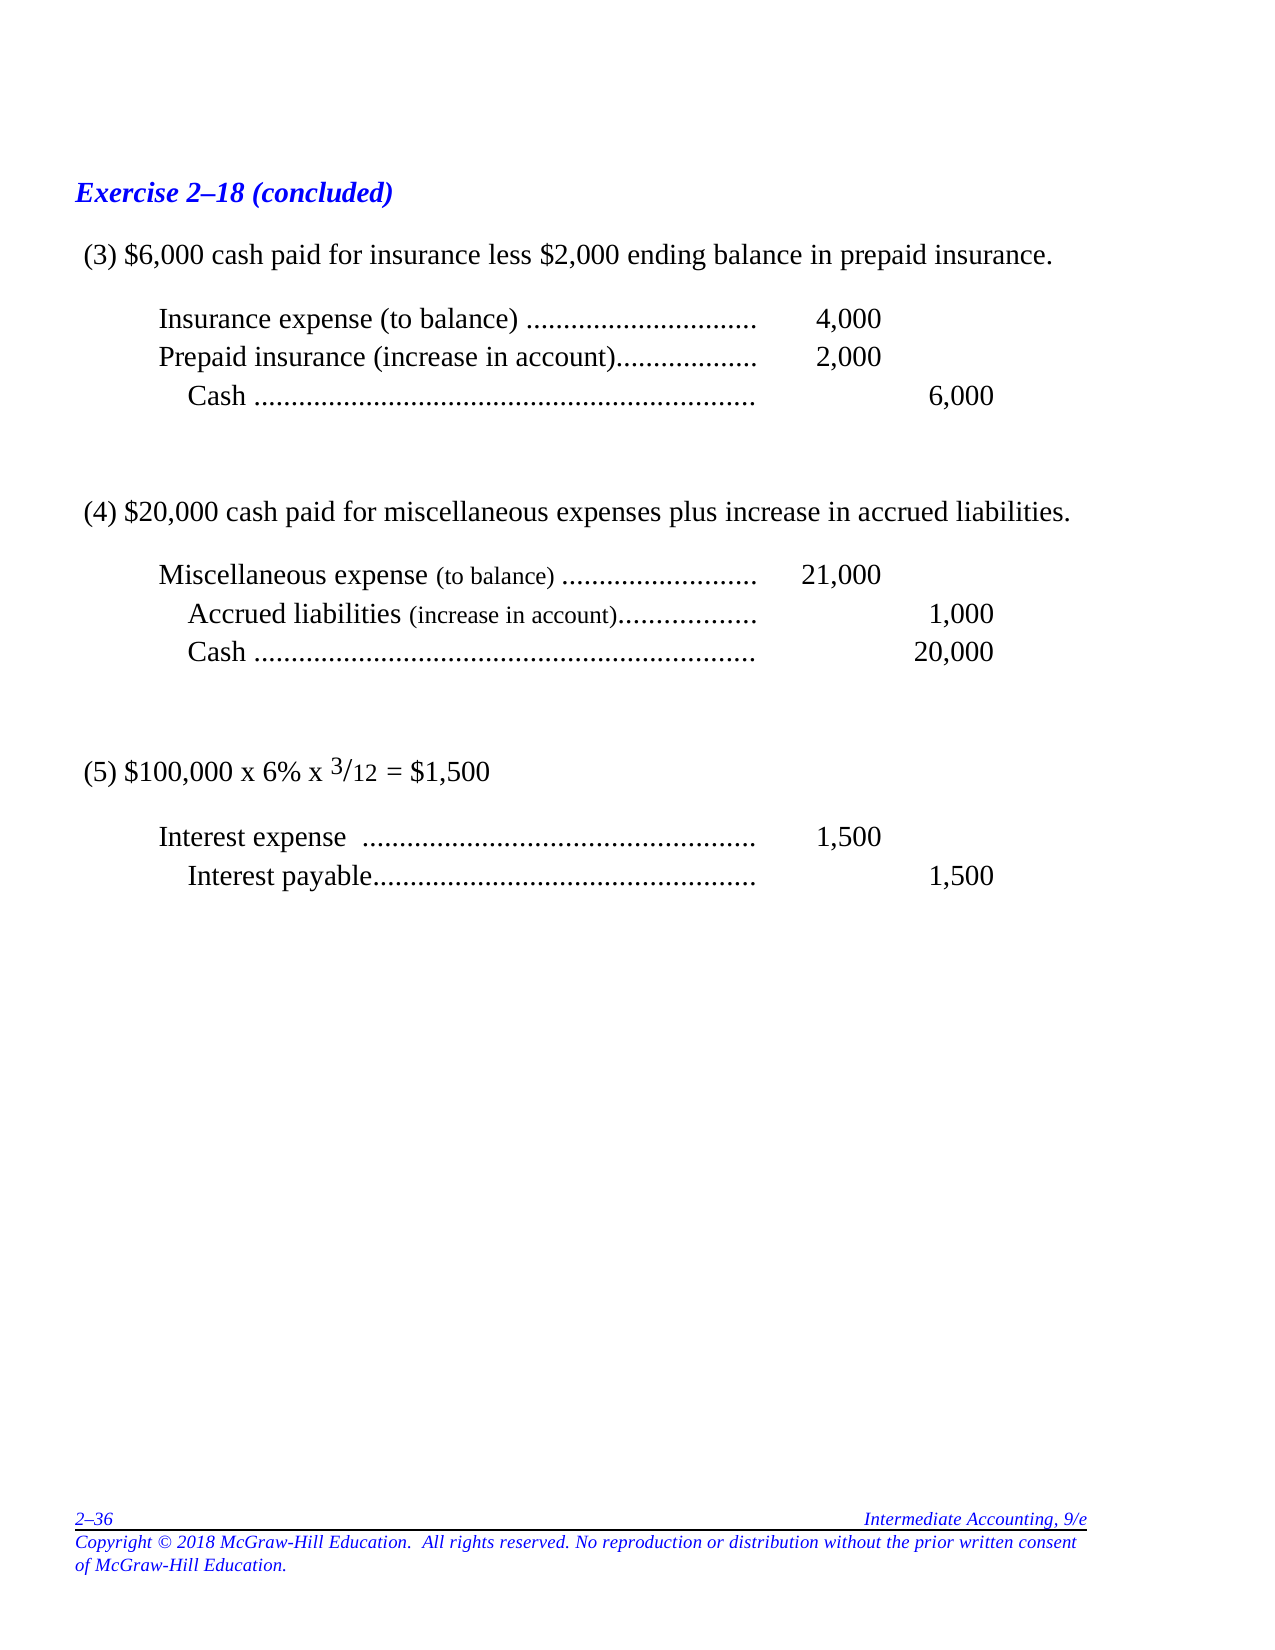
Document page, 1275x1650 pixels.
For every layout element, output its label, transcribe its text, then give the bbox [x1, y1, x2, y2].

text Cash 6,000 [94, 378, 1039, 412]
text Interest expense 1,500 [94, 819, 1039, 853]
list $6,000 cash paid for insurance less $2,000 ending balance in prepaid insurance. [83, 238, 1087, 271]
text Miscellaneous expense (to balance) 21,000 [94, 557, 1039, 591]
text Accrued liabilities (increase in account) 1,000 [94, 596, 1039, 629]
text Interest payable 1,500 [94, 858, 1039, 891]
subtitle Exercise 2–18 (concluded) [75, 175, 1087, 208]
text Cash 20,000 [94, 634, 1039, 668]
text Insurance expense (to balance) 4,000 [94, 301, 1039, 335]
text Prepaid insurance (increase in account) 2,000 [94, 340, 1039, 373]
list $100,000 x 6% x 3/12 = $1,500 [83, 750, 1087, 788]
list $20,000 cash paid for miscellaneous expenses plus increase in accrued liabilities. [83, 494, 1087, 527]
